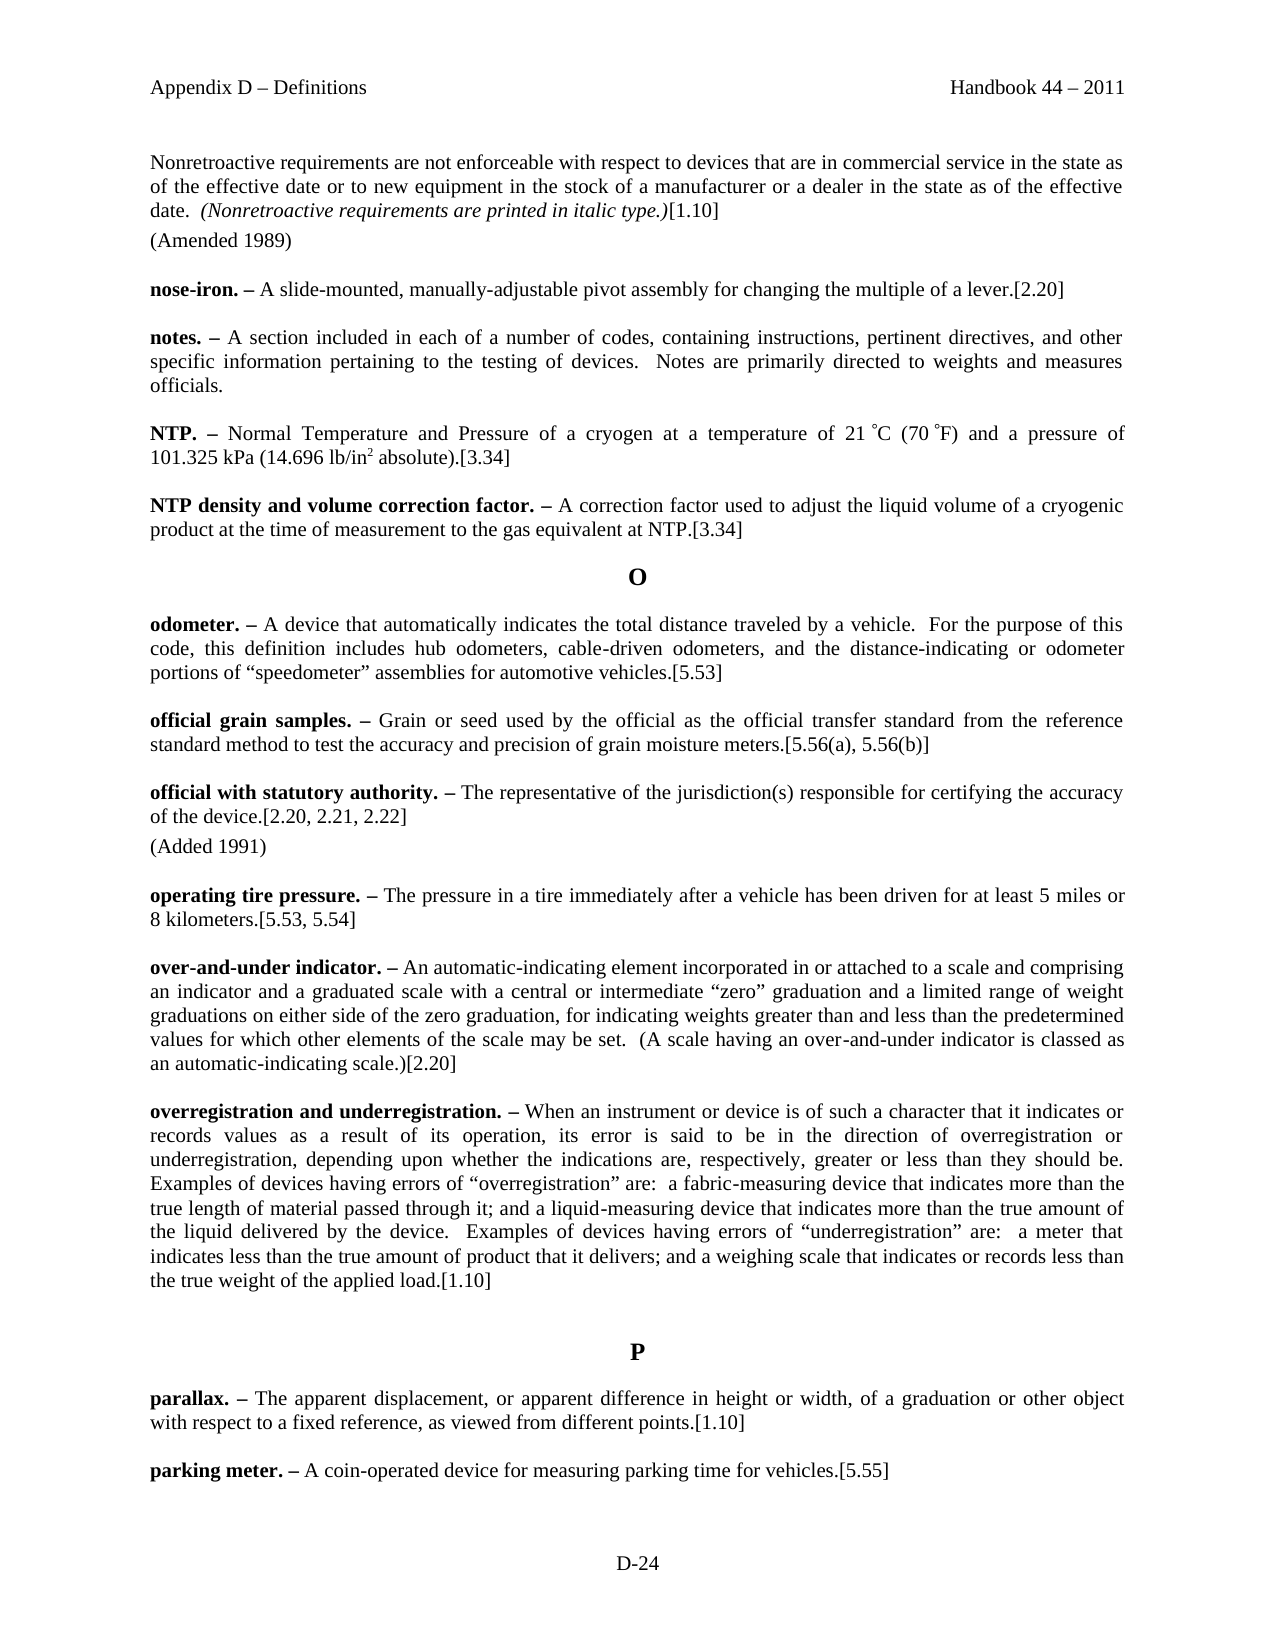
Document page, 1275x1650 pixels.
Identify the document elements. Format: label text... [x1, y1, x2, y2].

text operating tire pressure. – The pressure in a tire immediately after a vehicle has been driven for at least 5 miles or 8 kilometers.[5.53, 5.54] [150, 883, 1125, 931]
text official with statutory authority. – The representative of the jurisdiction(s) responsible for certifying the accuracy of the device.[2.20, 2.21, 2.22] [150, 780, 1125, 828]
text over-and-under indicator. – An automatic-indicating element incorporated in or attached to a scale and comprising an indicator and a graduated scale with a central or intermediate “zero” graduation and a limited range of weight graduations on either side of the zero graduation, for indicating weights greater than and less than the predetermined values for which other elements of the scale may be set. (A scale having an over-and-under indicator is classed as an automatic-indicating scale.)[2.20] [150, 955, 1125, 1075]
text (Amended 1989) [150, 228, 1125, 252]
text nose-iron. – A slide-mounted, manually-adjustable pivot assembly for changing the multiple of a lever.[2.20] [150, 277, 1125, 301]
text overregistration and underregistration. – When an instrument or device is of such a character that it indicates or records values as a result of its operation, its error is said to be in the direction of overregistration or underregistration, depending upon whether the indications are, respectively, greater or less than they should be. Examples of devices having errors of “overregistration” are: a fabric-measuring device that indicates more than the true length of material passed through it; and a liquid-measuring device that indicates more than the true amount of the liquid delivered by the device. Examples of devices having errors of “underregistration” are: a meter that indicates less than the true amount of product that it delivers; and a weighing scale that indicates or records less than the true weight of the applied load.[1.10] [150, 1099, 1125, 1292]
text Nonretroactive requirements are not enforceable with respect to devices that are in commercial service in the state as of the effective date or to new equipment in the stock of a manufacturer or a dealer in the state as of the effective date. (Nonretroactive requirements are printed in italic type.)[1.10] [150, 150, 1125, 222]
text NTP. – Normal Temperature and Pressure of a cryogen at a temperature of 21 C (70 F) and a pressure of 101.325 kPa (14.696 lb/in2 absolute).[3.34] [150, 421, 1125, 469]
text official grain samples. – Grain or seed used by the official as the official transfer standard from the reference standard method to test the accuracy and precision of grain moisture meters.[5.56(a), 5.56(b)] [150, 708, 1125, 756]
subtitle O [150, 562, 1125, 591]
text odometer. – A device that automatically indicates the total distance traveled by a vehicle. For the purpose of this code, this definition includes hub odometers, cable-driven odometers, and the distance-indicating or odometer portions of “speedometer” assemblies for automotive vehicles.[5.53] [150, 612, 1125, 684]
text parallax. – The apparent displacement, or apparent difference in height or width, of a graduation or other object with respect to a fixed reference, as viewed from different points.[1.10] [150, 1386, 1125, 1434]
text notes. – A section included in each of a number of codes, containing instructions, pertinent directives, and other specific information pertaining to the testing of devices. Notes are primarily directed to weights and measures officials. [150, 325, 1125, 397]
subtitle P [150, 1337, 1125, 1365]
text (Added 1991) [150, 834, 1125, 858]
text parking meter. – A coin-operated device for measuring parking time for vehicles.[5.55] [150, 1458, 1125, 1482]
text NTP density and volume correction factor. – A correction factor used to adjust the liquid volume of a cryogenic product at the time of measurement to the gas equivalent at NTP.[3.34] [150, 493, 1125, 541]
